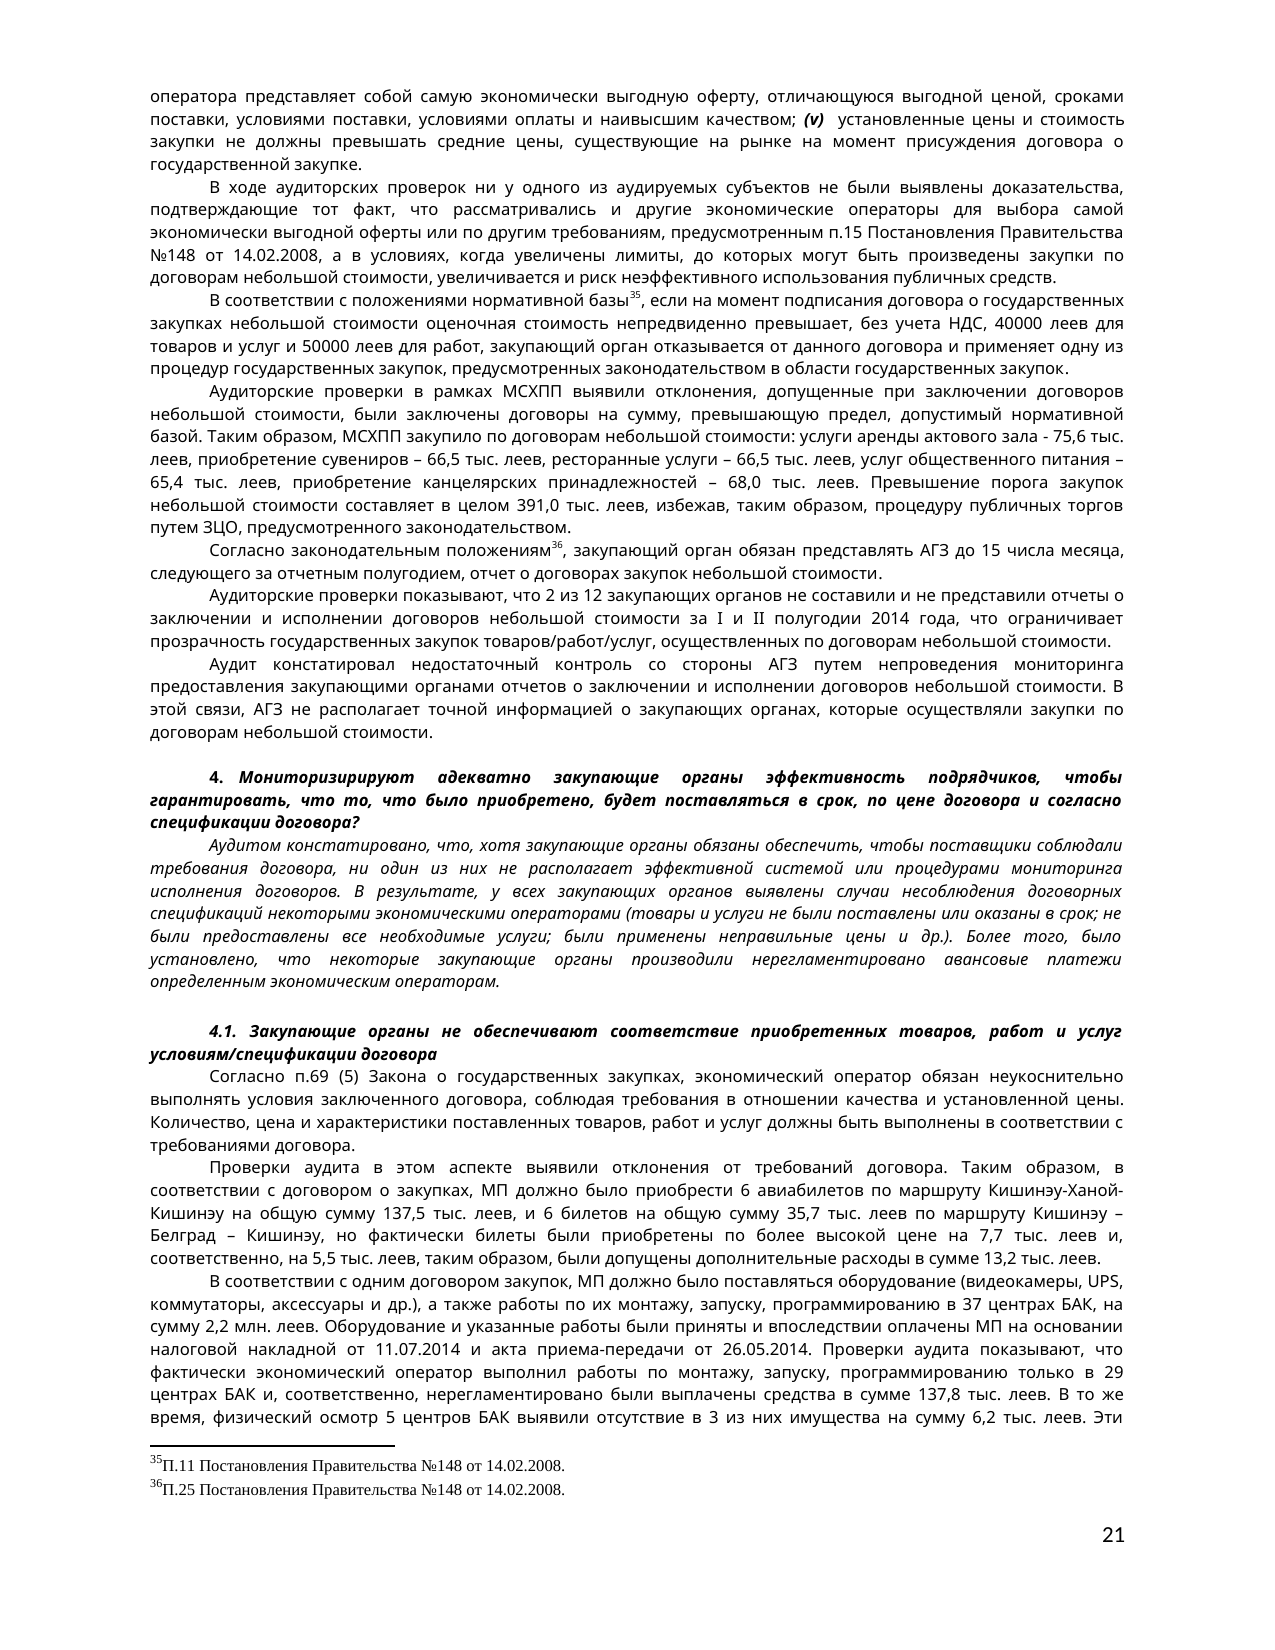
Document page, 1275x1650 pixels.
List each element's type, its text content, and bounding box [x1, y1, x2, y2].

text В ходе аудиторских проверок ни у одного из аудируемых субъектов не были выявлены доказательства, подтверждающие тот факт, что рассматривались и другие экономические операторы для выбора самой экономически выгодной оферты или по другим требованиям, предусмотренным п.15 Постановления Правительства №148 от 14.02.2008, а в условиях, когда увеличены лимиты, до которых могут быть произведены закупки по договорам небольшой стоимости, увеличивается и риск неэффективного использования публичных средств. [150, 175, 1125, 289]
text Аудиторские проверки в рамках МСХПП выявили отклонения, допущенные при заключении договоров небольшой стоимости, были заключены договоры на сумму, превышающую предел, допустимый нормативной базой. Таким образом, МСХПП закупило по договорам небольшой стоимости: услуги аренды актового зала - 75,6 тыс. леев, приобретение сувениров – 66,5 тыс. леев, ресторанные услуги – 66,5 тыс. леев, услуг общественного питания – 65,4 тыс. леев, приобретение канцелярских принадлежностей – 68,0 тыс. леев. Превышение порога закупок небольшой стоимости составляет в целом 391,0 тыс. леев, избежав, таким образом, процедуру публичных торгов путем ЗЦО, предусмотренного законодательством. [150, 379, 1125, 538]
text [150, 1269, 1125, 1428]
text Согласно законодательным положениям, закупающий орган обязан представлять АГЗ до 15 числа месяца, следующего за отчетным полугодием, отчет о договорах закупок небольшой стоимости. [150, 538, 1125, 584]
text Аудит констатировал недостаточный контроль со стороны АГЗ путем непроведения мониторинга предоставления закупающими органами отчетов о заключении и исполнении договоров небольшой стоимости. В этой связи, АГЗ не располагает точной информацией о закупающих органах, которые осуществляли закупки по договорам небольшой стоимости. [150, 652, 1125, 743]
text Аудитом констатировано, что, хотя закупающие органы обязаны обеспечить, чтобы поставщики соблюдали требования договора, ни один из них не располагает эффективной системой или процедурами мониторинга исполнения договоров. В результате, у всех закупающих органов выявлены случаи несоблюдения договорных спецификаций некоторыми экономическими операторами (товары и услуги не были поставлены или оказаны в срок; не были предоставлены все необходимые услуги; были применены неправильные цены и др.). Более того, было установлено, что некоторые закупающие органы производили нерегламентировано авансовые платежи определенным экономическим операторам. [150, 834, 1125, 993]
subtitle 4.1. Закупающие органы не обеспечивают соответствие приобретенных товаров, работ и услуг условиям/спецификации договора [150, 1019, 1125, 1065]
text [150, 84, 1125, 175]
subtitle Мониторизирируют адекватно закупающие органы эффективность подрядчиков, чтобы гарантировать, что то, что было приобретено, будет поставляться в срок, по цене договора и согласно спецификации договора? [150, 766, 1125, 834]
text Проверки аудита в этом аспекте выявили отклонения от требований договора. Таким образом, в соответствии с договором о закупках, МП должно было приобрести 6 авиабилетов по маршруту Кишинэу-Ханой-Кишинэу на общую сумму 137,5 тыс. леев, и 6 билетов на общую сумму 35,7 тыс. леев по маршруту Кишинэу – Белград – Кишинэу, но фактически билеты были приобретены по более высокой цене на 7,7 тыс. леев и, соответственно, на 5,5 тыс. леев, таким образом, были допущены дополнительные расходы в сумме 13,2 тыс. леев. [150, 1156, 1125, 1269]
text Согласно п.69 (5) Закона о государственных закупках, экономический оператор обязан неукоснительно выполнять условия заключенного договора, соблюдая требования в отношении качества и установленной цены. Количество, цена и характеристики поставленных товаров, работ и услуг должны быть выполнены в соответствии с требованиями договора. [150, 1065, 1125, 1156]
text Аудиторские проверки показывают, что 2 из 12 закупающих органов не составили и не представили отчеты о заключении и исполнении договоров небольшой стоимости за I и II полугодии 2014 года, что ограничивает прозрачность государственных закупок товаров/работ/услуг, осуществленных по договорам небольшой стоимости. [150, 584, 1125, 652]
text В соответствии с положениями нормативной базы, если на момент подписания договора о государственных закупках небольшой стоимости оценочная стоимость непредвиденно превышает, без учета НДС, 40000 леев для товаров и услуг и 50000 леев для работ, закупающий орган отказывается от данного договора и применяет одну из процедур государственных закупок, предусмотренных законодательством в области государственных закупок. [150, 289, 1125, 379]
